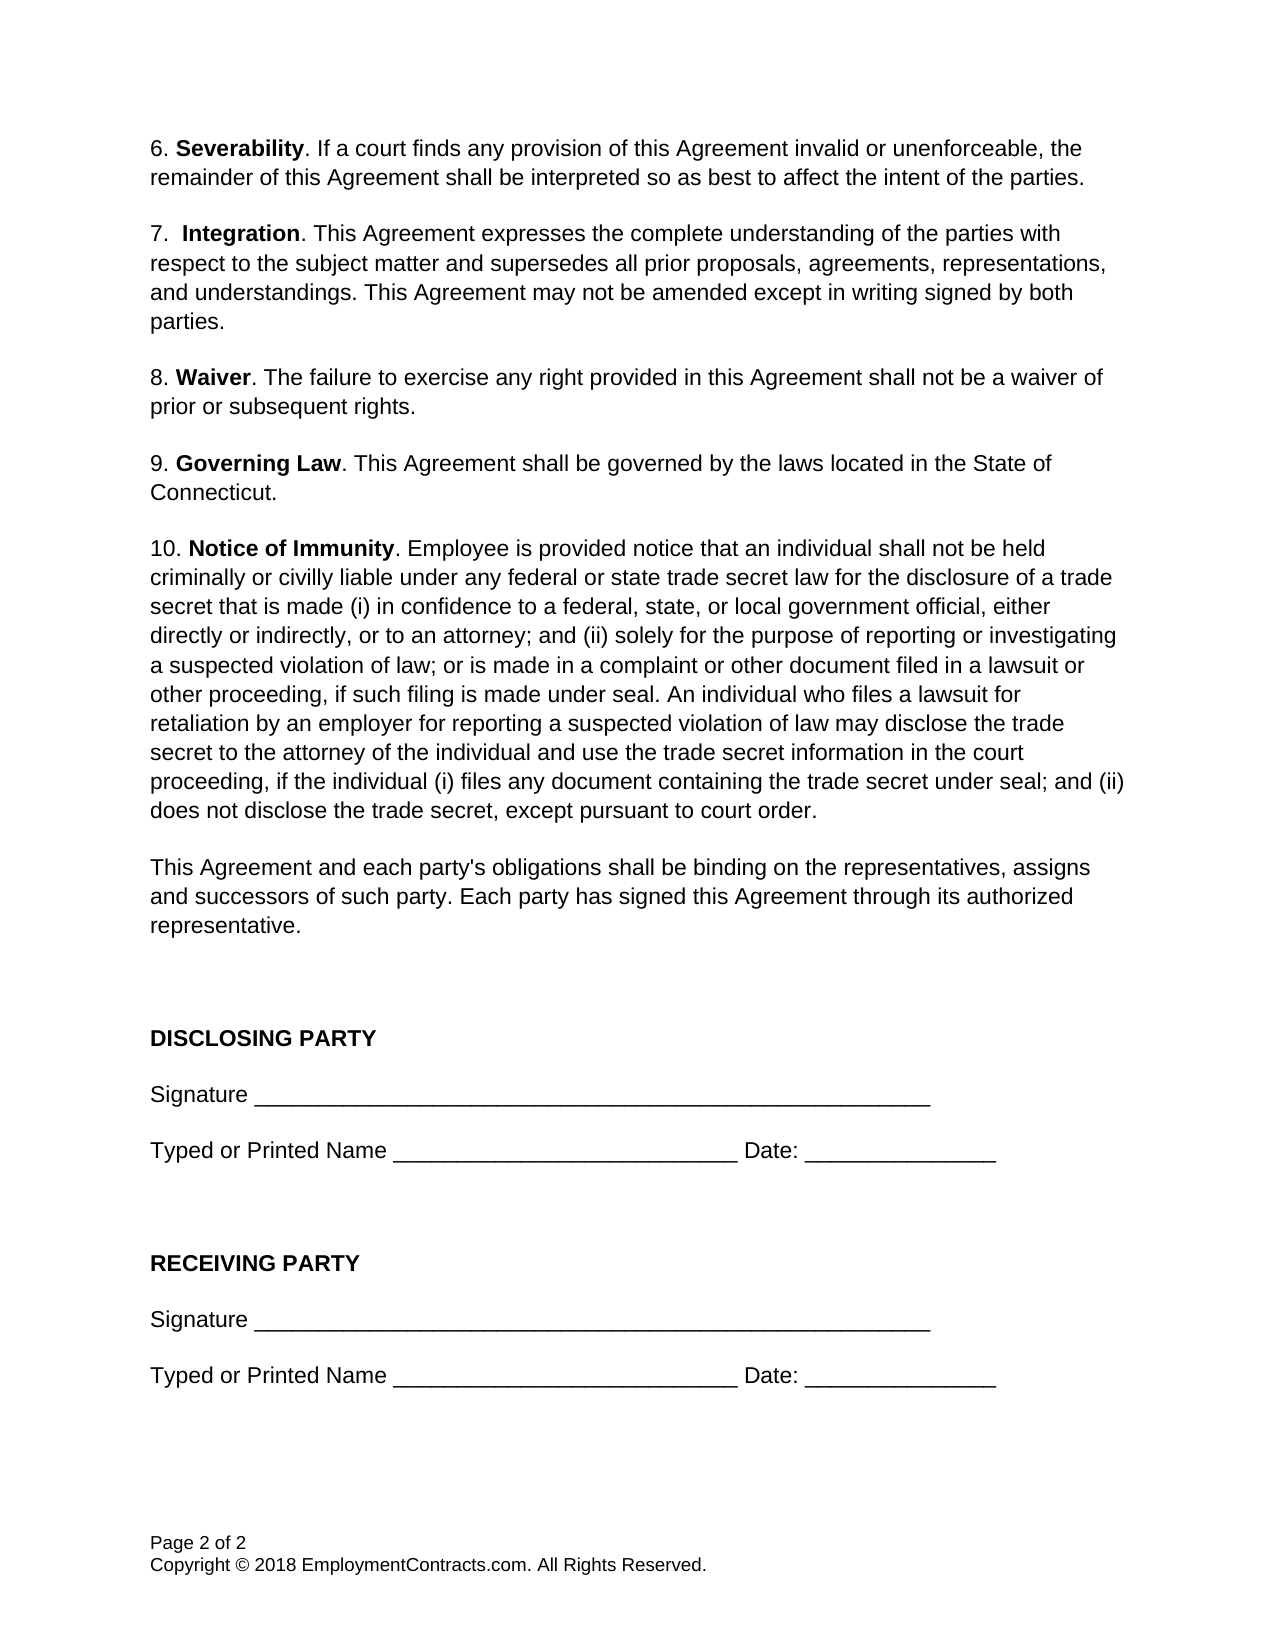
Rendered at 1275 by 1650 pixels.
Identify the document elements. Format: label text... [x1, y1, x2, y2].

text 9. Governing Law. This Agreement shall be governed by the laws located in the State of Connecticut. [150, 447, 1125, 505]
text DISCLOSING PARTY [150, 1022, 1125, 1051]
text 10. Notice of Immunity. Employee is provided notice that an individual shall not be held criminally or civilly liable under any federal or state trade secret law for the disclosure of a trade secret that is made (i) in confidence to a federal, state, or local government official, either directly or indirectly, or to an attorney; and (ii) solely for the purpose of reporting or investigating a suspected violation of law; or is made in a complaint or other document filed in a lawsuit or other proceeding, if such filing is made under seal. An individual who files a lawsuit for retaliation by an employer for reporting a suspected violation of law may disclose the trade secret to the attorney of the individual and use the trade secret information in the court proceeding, if the individual (i) files any document containing the trade secret under seal; and (ii) does not disclose the trade secret, except pursuant to court order. [150, 532, 1125, 824]
text This Agreement and each party's obligations shall be binding on the representatives, assigns and successors of such party. Each party has signed this Agreement through its authorized representative. [150, 851, 1125, 938]
text Typed or Printed Name ___________________________ Date: _______________ [150, 1359, 1125, 1388]
text RECEIVING PARTY [150, 1247, 1125, 1276]
text 7. Integration. This Agreement expresses the complete understanding of the parties with respect to the subject matter and supersedes all prior proposals, agreements, representations, and understandings. This Agreement may not be amended except in writing signed by both parties. [150, 218, 1125, 334]
text 8. Waiver. The failure to exercise any right provided in this Agreement shall not be a waiver of prior or subsequent rights. [150, 361, 1125, 420]
text 6. Severability. If a court finds any provision of this Agreement invalid or unenforceable, the remainder of this Agreement shall be interpreted so as best to affect the intent of the parties. [150, 132, 1125, 191]
text Signature _____________________________________________________ [150, 1078, 1125, 1107]
text Signature _____________________________________________________ [150, 1303, 1125, 1332]
text Typed or Printed Name ___________________________ Date: _______________ [150, 1134, 1125, 1163]
